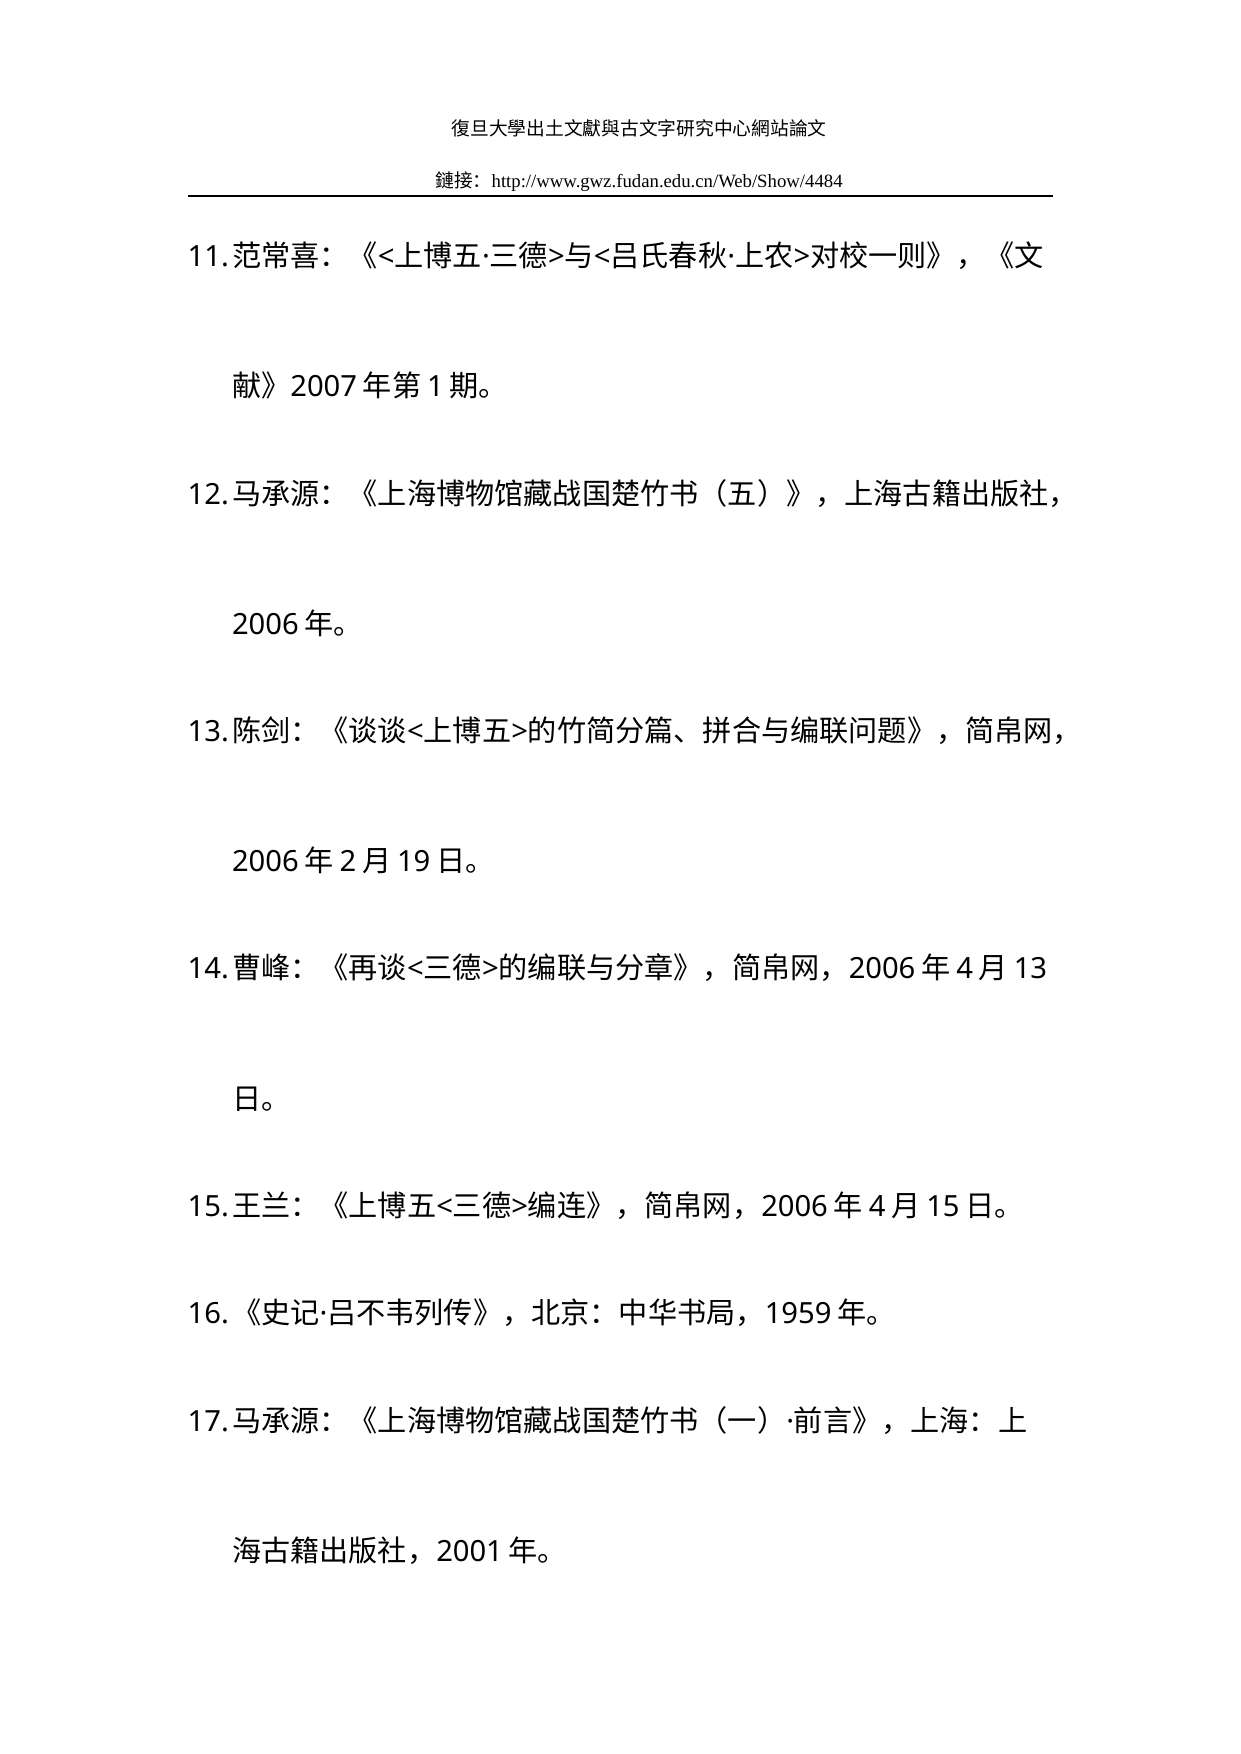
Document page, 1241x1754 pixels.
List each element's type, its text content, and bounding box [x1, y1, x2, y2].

list 马承源：《上海博物馆藏战国楚竹书（五）》，上海古籍出版社，2006年。 [187, 459, 1053, 654]
list 《史记·吕不韦列传》，北京：中华书局，1959年。 [187, 1278, 1053, 1343]
list 王兰：《上博五<三德>编连》，简帛网，2006年4月15日。 [187, 1171, 1053, 1236]
list 陈剑：《谈谈<上博五>的竹简分篇、拼合与编联问题》，简帛网，2006年2月19日。 [187, 696, 1053, 891]
list 范常喜：《<上博五·三德>与<吕氏春秋·上农>对校一则》，《文献》2007年第1期。 [187, 222, 1053, 417]
list 马承源：《上海博物馆藏战国楚竹书（一）·前言》，上海：上海古籍出版社，2001年。 [187, 1386, 1053, 1581]
list 曹峰：《再谈<三德>的编联与分章》，简帛网，2006年4月13日。 [187, 934, 1053, 1129]
